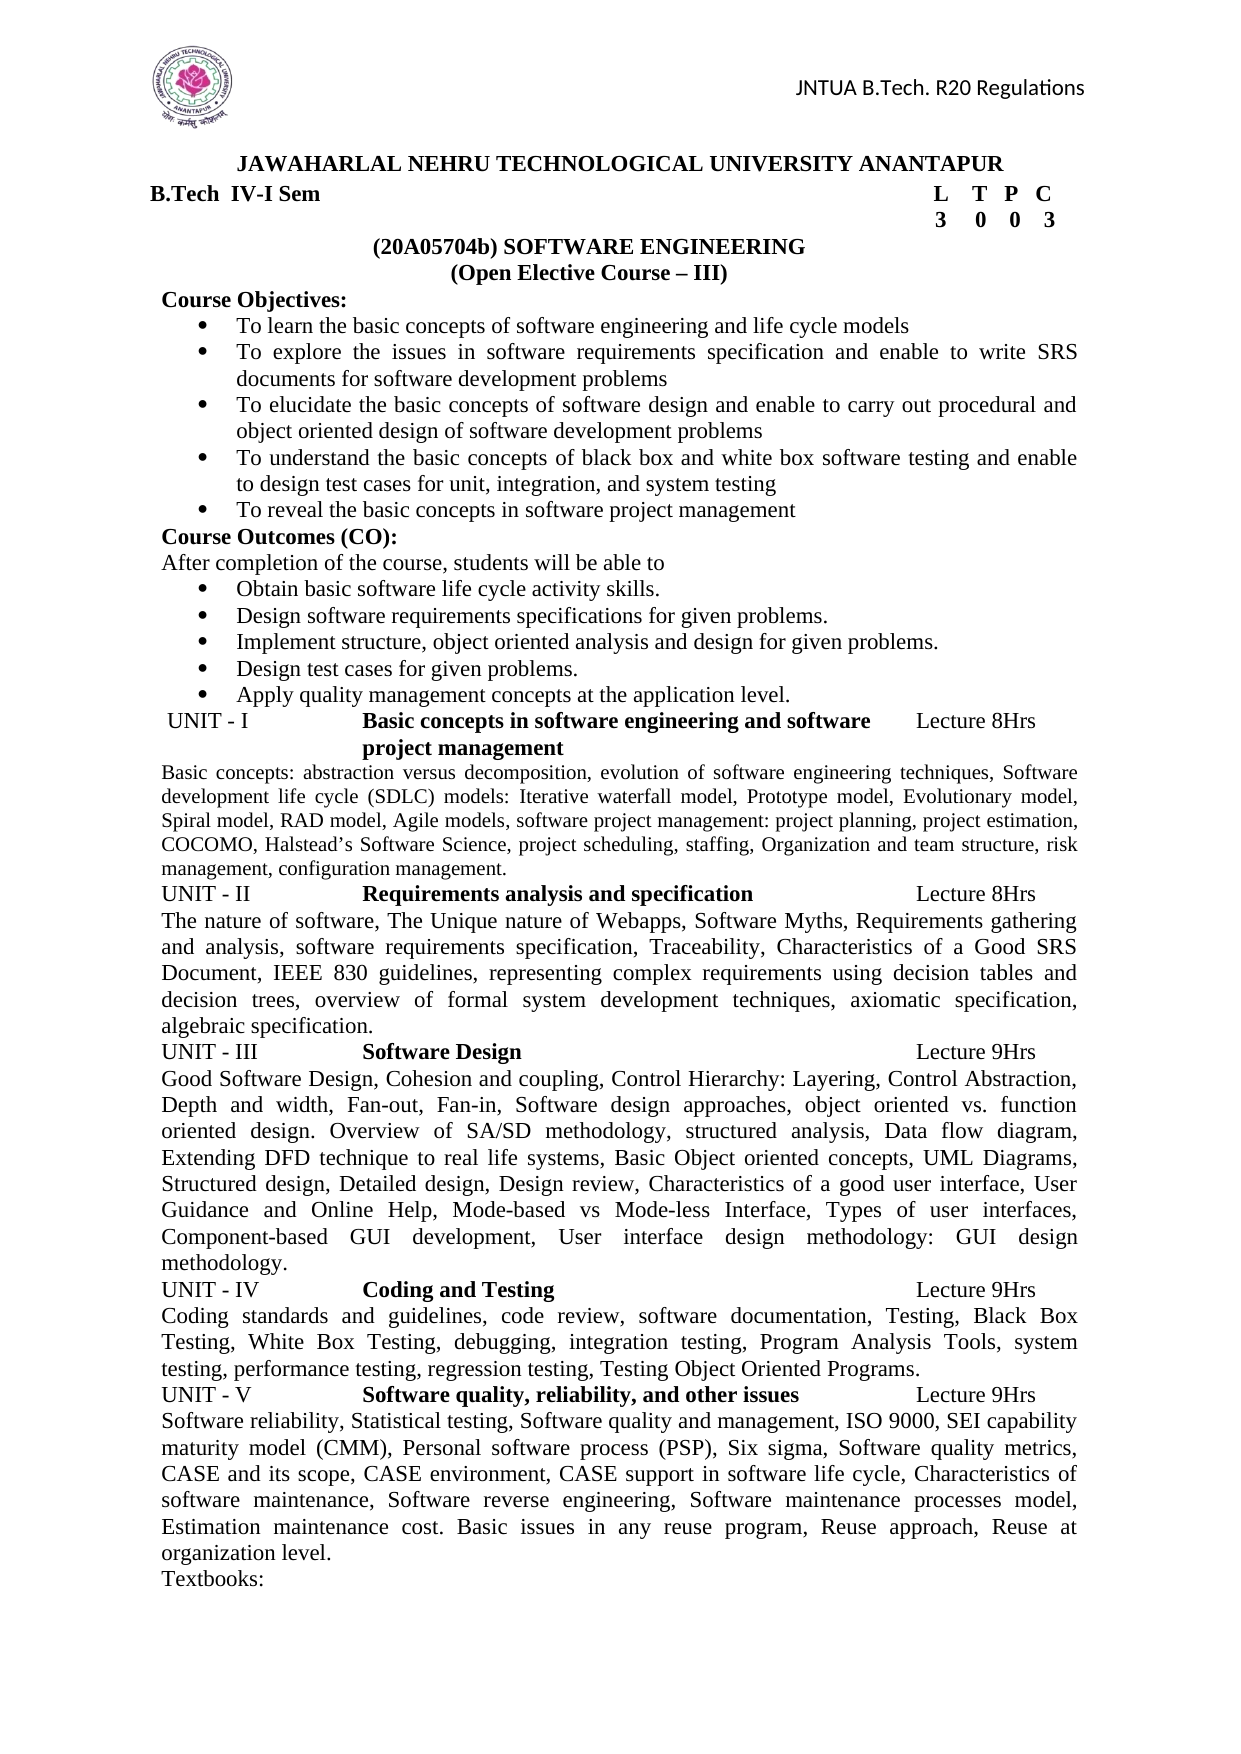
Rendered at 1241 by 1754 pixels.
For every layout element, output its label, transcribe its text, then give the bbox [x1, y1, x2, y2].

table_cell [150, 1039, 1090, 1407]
picture [151, 45, 233, 129]
text 3 0 0 3 [150, 207, 1090, 233]
text B.Tech IV-I Sem L T P C [150, 180, 1090, 207]
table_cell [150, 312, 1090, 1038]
text JAWAHARLAL NEHRU TECHNOLOGICAL UNIVERSITY ANANTAPUR [150, 150, 1090, 176]
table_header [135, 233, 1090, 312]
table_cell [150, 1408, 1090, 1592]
